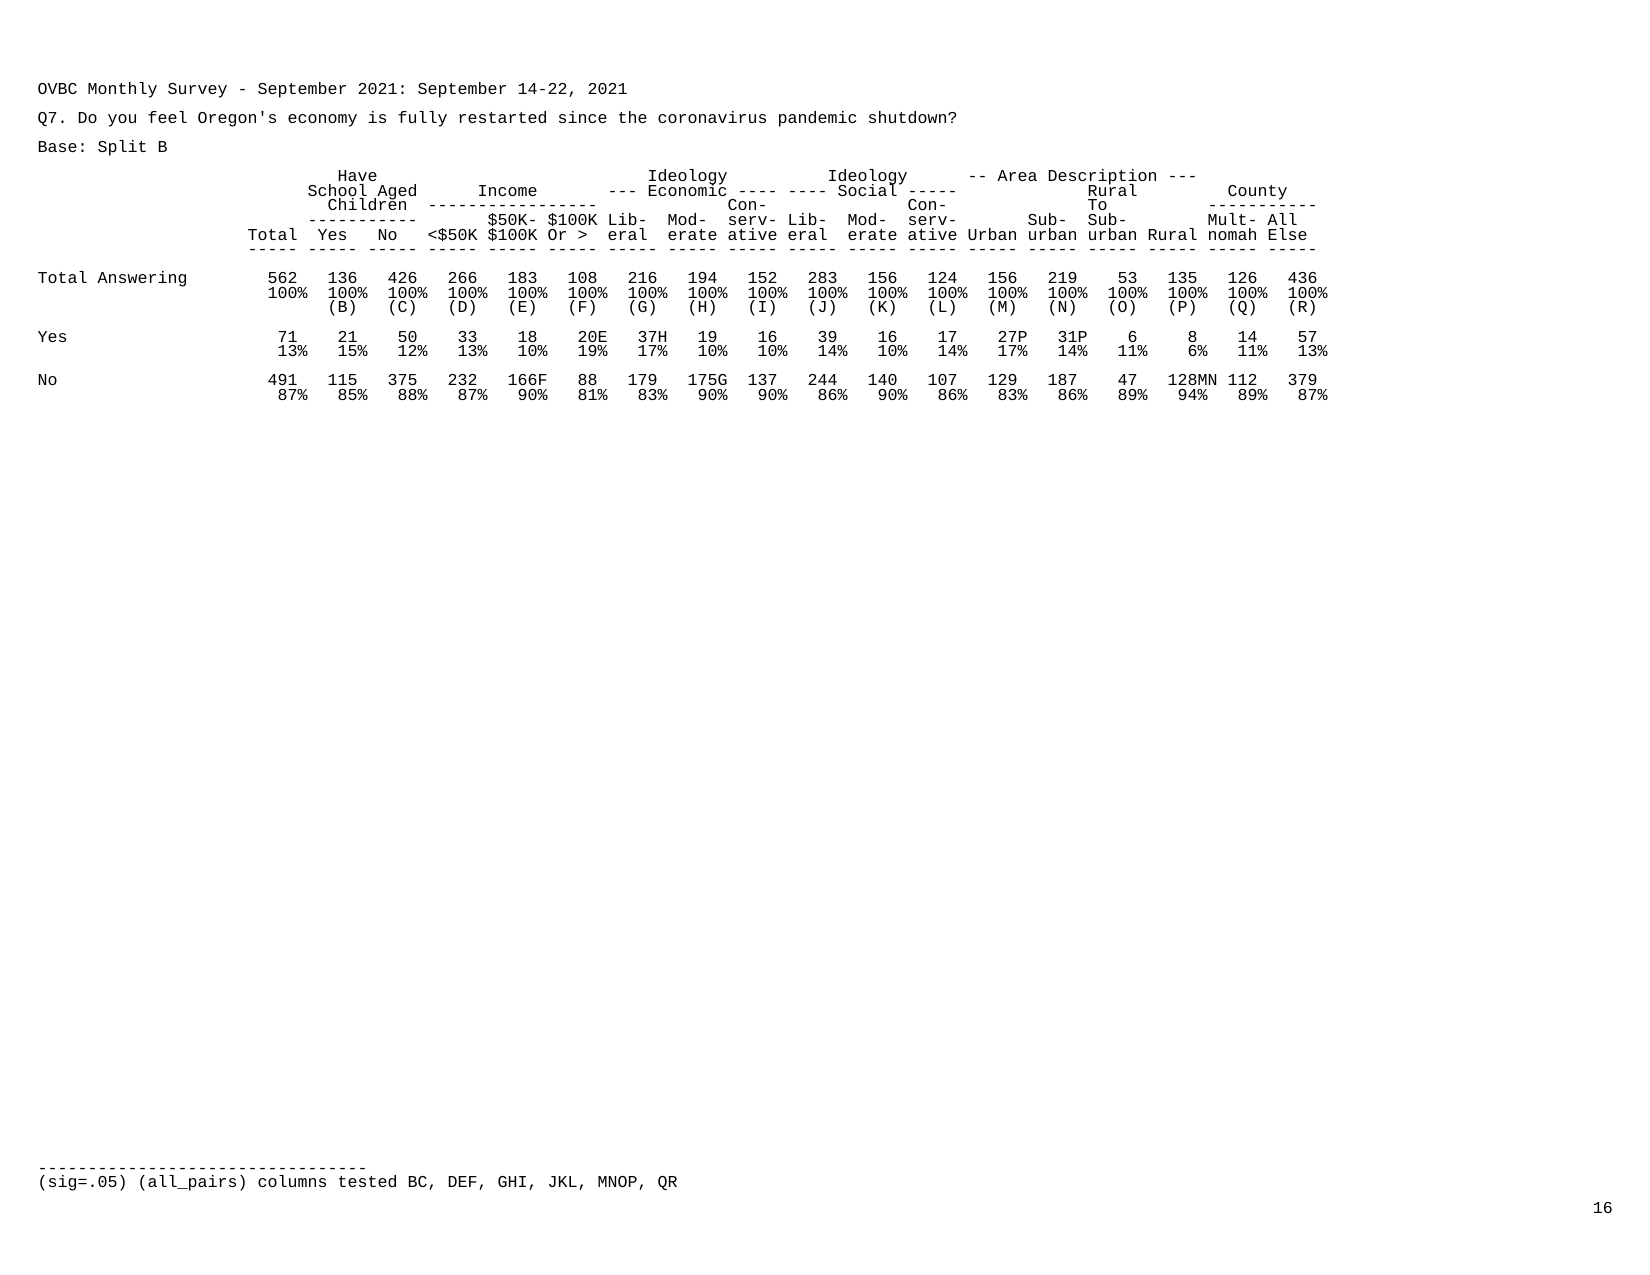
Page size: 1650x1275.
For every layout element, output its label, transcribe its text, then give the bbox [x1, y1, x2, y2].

text ----------- $50K- $100K Lib- Mod- serv- Lib- Mod- serv- Sub- Sub- Mult- All [37, 214, 1612, 228]
text 13% 15% 12% 13% 10% 19% 17% 10% 10% 14% 10% 14% 17% 14% 11% 6% 11% 13% [37, 345, 1612, 359]
text (sig=.05) (all_pairs) columns tested BC, DEF, GHI, JKL, MNOP, QR [37, 1176, 1612, 1191]
text Yes 71 21 50 33 18 20E 37H 19 16 39 16 17 27P 31P 6 8 14 57 [37, 330, 1612, 345]
text 87% 85% 88% 87% 90% 81% 83% 90% 90% 86% 90% 86% 83% 86% 89% 94% 89% 87% [37, 389, 1612, 403]
text No 491 115 375 232 166F 88 179 175G 137 244 140 107 129 187 47 128MN 112 379 [37, 374, 1612, 389]
text Total Answering 562 136 426 266 183 108 216 194 152 283 156 124 156 219 53 135 126 436 [37, 272, 1612, 287]
text --------------------------------- [37, 1162, 1612, 1176]
text (B) (C) (D) (E) (F) (G) (H) (I) (J) (K) (L) (M) (N) (O) (P) (Q) (R) [37, 301, 1612, 316]
text Have Ideology Ideology -- Area Description --- [37, 170, 1612, 184]
text 100% 100% 100% 100% 100% 100% 100% 100% 100% 100% 100% 100% 100% 100% 100% 100% 100% 100% [37, 287, 1612, 301]
text Base: Split B [37, 141, 1612, 155]
text OVBC Monthly Survey - September 2021: September 14-22, 2021 [37, 82, 1612, 97]
text Total Yes No <$50K $100K Or > eral erate ative eral erate ative Urban urban urban Rural nomah Else [37, 228, 1612, 243]
text Q7. Do you feel Oregon's economy is fully restarted since the coronavirus pandemic shutdown? [43, 112, 1612, 126]
text ----- ----- ----- ----- ----- ----- ----- ----- ----- ----- ----- ----- ----- ----- ----- ----- ----- ----- [37, 243, 1612, 257]
text Children ----------------- Con- Con- To ----------- [37, 199, 1612, 214]
text School Aged Income --- Economic ---- ---- Social ----- Rural County [37, 184, 1612, 199]
